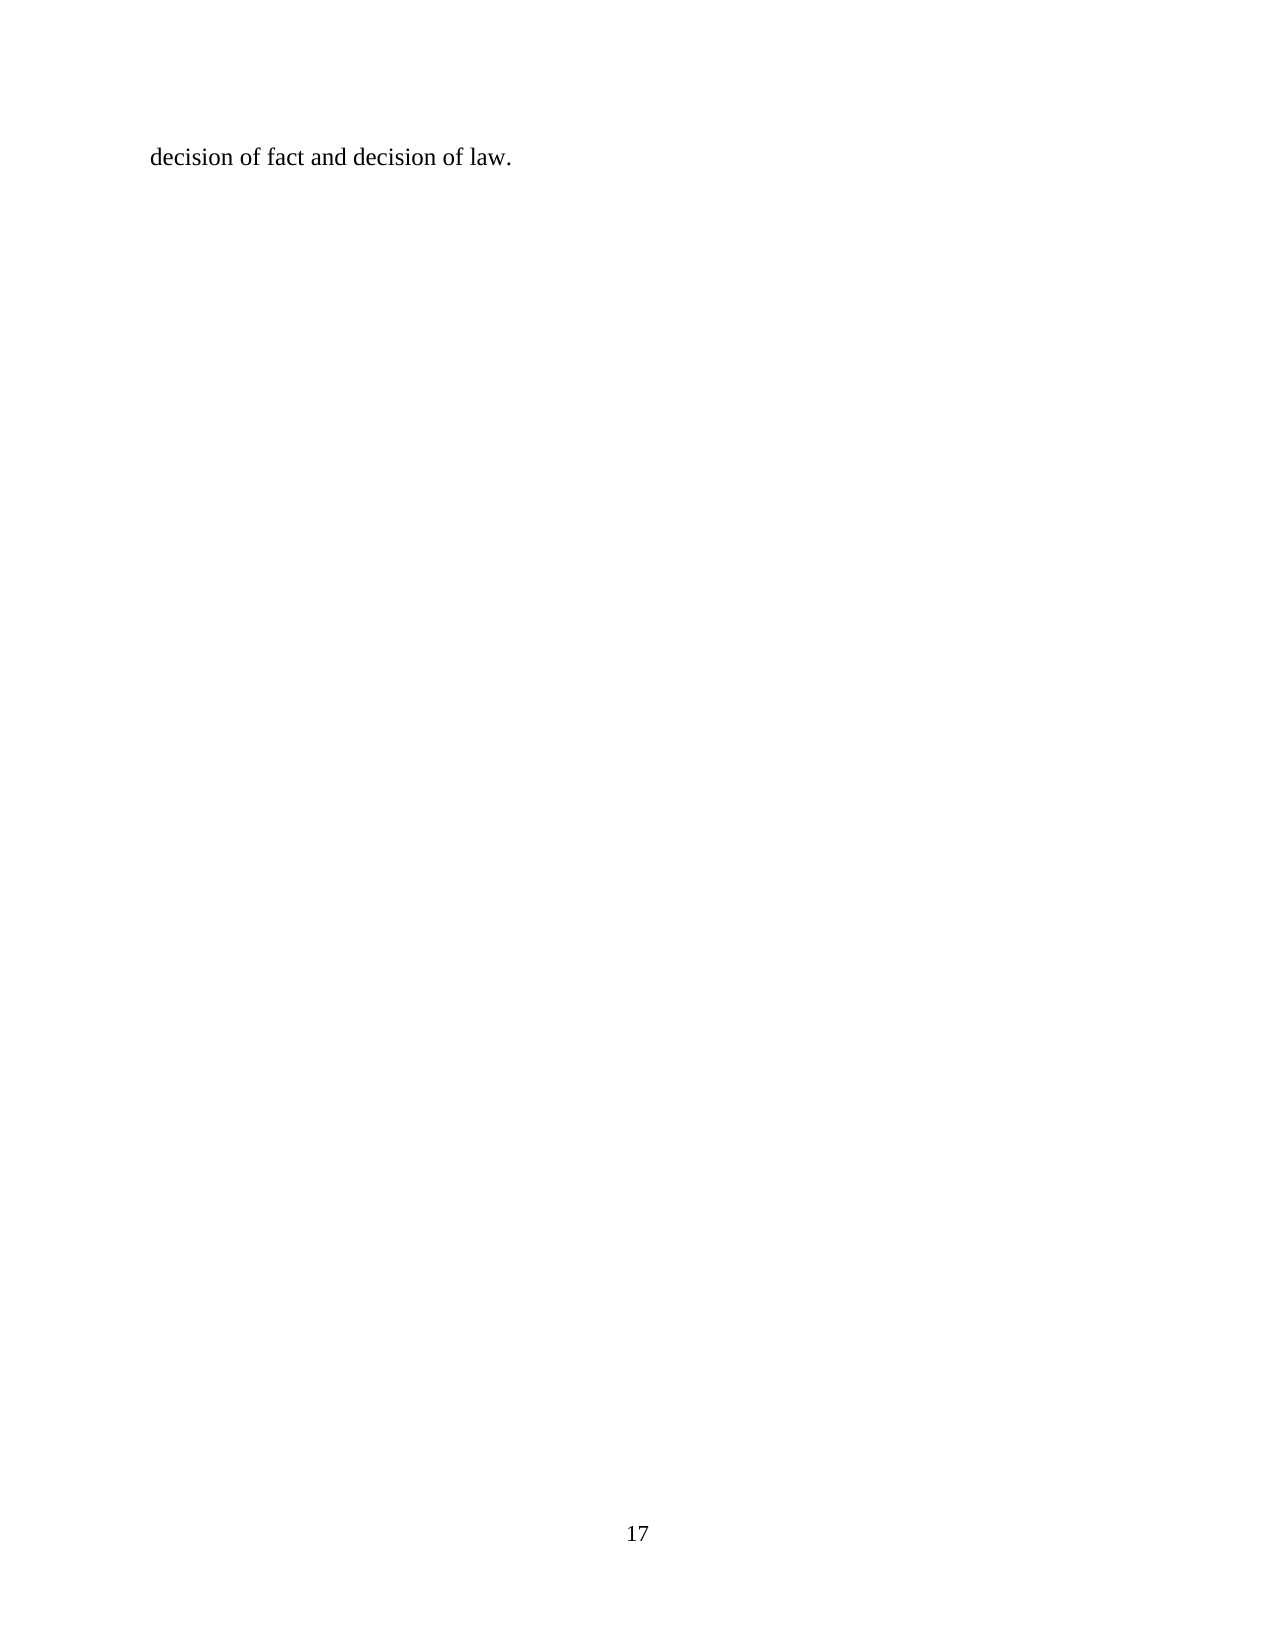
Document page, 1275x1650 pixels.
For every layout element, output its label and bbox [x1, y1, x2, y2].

text [89, 142, 1126, 170]
